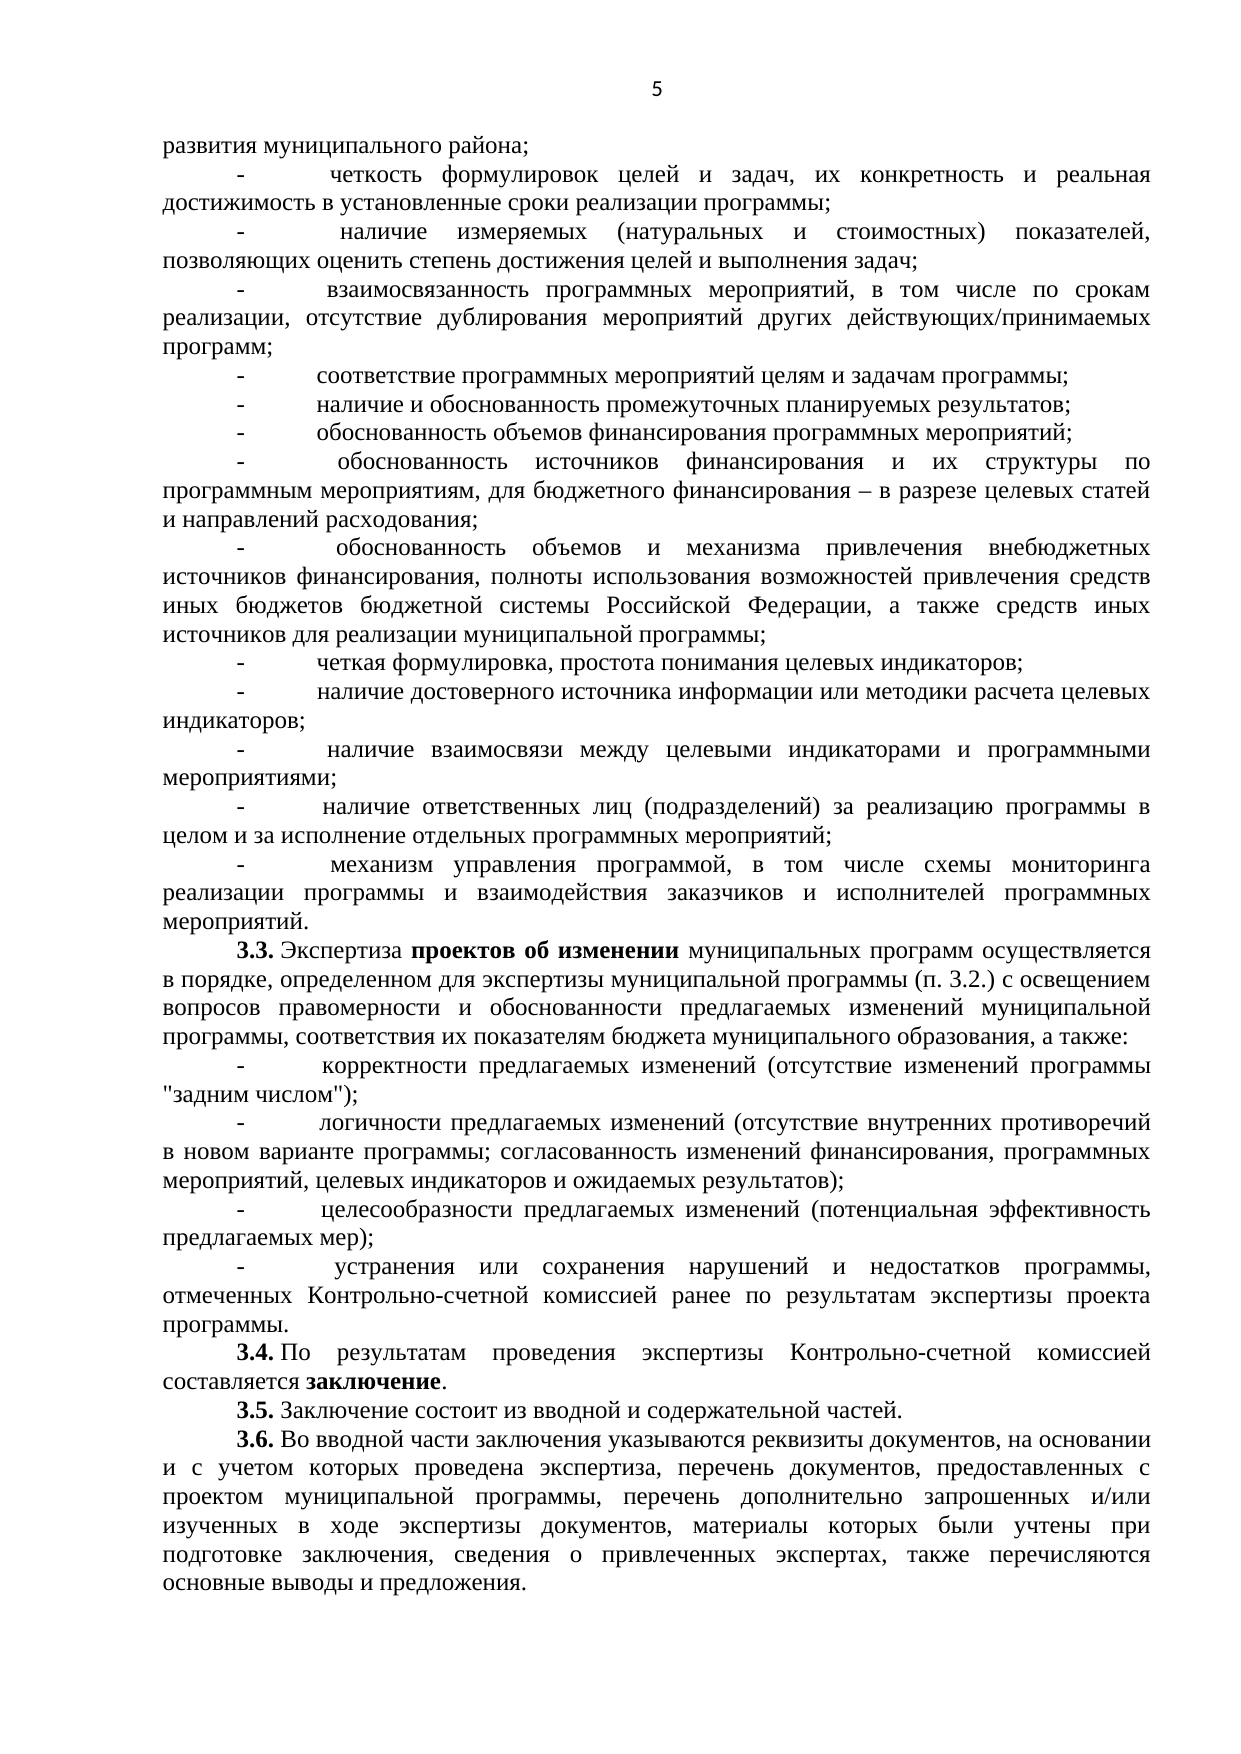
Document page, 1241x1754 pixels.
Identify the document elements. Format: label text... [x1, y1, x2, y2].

list логичности предлагаемых изменений (отсутствие внутренних противоречий в новом варианте программы; согласованность изменений финансирования, программных мероприятий, целевых индикаторов и ожидаемых результатов); [162, 1107, 1152, 1194]
text 3.5. Заключение состоит из вводной и содержательной частей. [162, 1395, 1152, 1424]
list корректности предлагаемых изменений (отсутствие изменений программы "задним числом"); [162, 1050, 1152, 1107]
list четкость формулировок целей и задач, их конкретность и реальная достижимость в установленные сроки реализации программы; [162, 159, 1152, 216]
list наличие измеряемых (натуральных и стоимостных) показателей, позволяющих оценить степень достижения целей и выполнения задач; [162, 216, 1152, 274]
list целесообразности предлагаемых изменений (потенциальная эффективность предлагаемых мер); [162, 1194, 1152, 1251]
list устранения или сохранения нарушений и недостатков программы, отмеченных Контрольно-счетной комиссией ранее по результатам экспертизы проекта программы. [162, 1251, 1152, 1337]
list обоснованность источников финансирования и их структуры по программным мероприятиям, для бюджетного финансирования – в разрезе целевых статей и направлений расходования; [162, 446, 1152, 532]
list наличие и обоснованность промежуточных планируемых результатов; [162, 389, 1152, 417]
list наличие взаимосвязи между целевыми индикаторами и программными мероприятиями; [162, 734, 1152, 791]
list обоснованность объемов и механизма привлечения внебюджетных источников финансирования, полноты использования возможностей привлечения средств иных бюджетов бюджетной системы Российской Федерации, а также средств иных источников для реализации муниципальной программы; [162, 532, 1152, 647]
list соответствие программных мероприятий целям и задачам программы; [162, 360, 1152, 389]
list взаимосвязанность программных мероприятий, в том числе по срокам реализации, отсутствие дублирования мероприятий других действующих/принимаемых программ; [162, 274, 1152, 360]
text 3.4. По результатам проведения экспертизы Контрольно-счетной комиссией составляется заключение. [162, 1337, 1152, 1395]
list наличие достоверного источника информации или методики расчета целевых индикаторов; [162, 676, 1152, 734]
list механизм управления программой, в том числе схемы мониторинга реализации программы и взаимодействия заказчиков и исполнителей программных мероприятий. [162, 849, 1152, 935]
list обоснованность объемов финансирования программных мероприятий; [162, 417, 1152, 446]
list четкая формулировка, простота понимания целевых индикаторов; [162, 647, 1152, 676]
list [162, 130, 1152, 159]
text 3.3. Экспертиза проектов об изменении муниципальных программ осуществляется в порядке, определенном для экспертизы муниципальной программы (п. 3.2.) с освещением вопросов правомерности и обоснованности предлагаемых изменений муниципальной программы, соответствия их показателям бюджета муниципального образования, а также: [162, 935, 1152, 1050]
text 3.6. Во вводной части заключения указываются реквизиты документов, на основании и с учетом которых проведена экспертиза, перечень документов, предоставленных с проектом муниципальной программы, перечень дополнительно запрошенных и/или изученных в ходе экспертизы документов, материалы которых были учтены при подготовке заключения, сведения о привлеченных экспертах, также перечисляются основные выводы и предложения. [162, 1424, 1152, 1596]
list наличие ответственных лиц (подразделений) за реализацию программы в целом и за исполнение отдельных программных мероприятий; [162, 791, 1152, 849]
